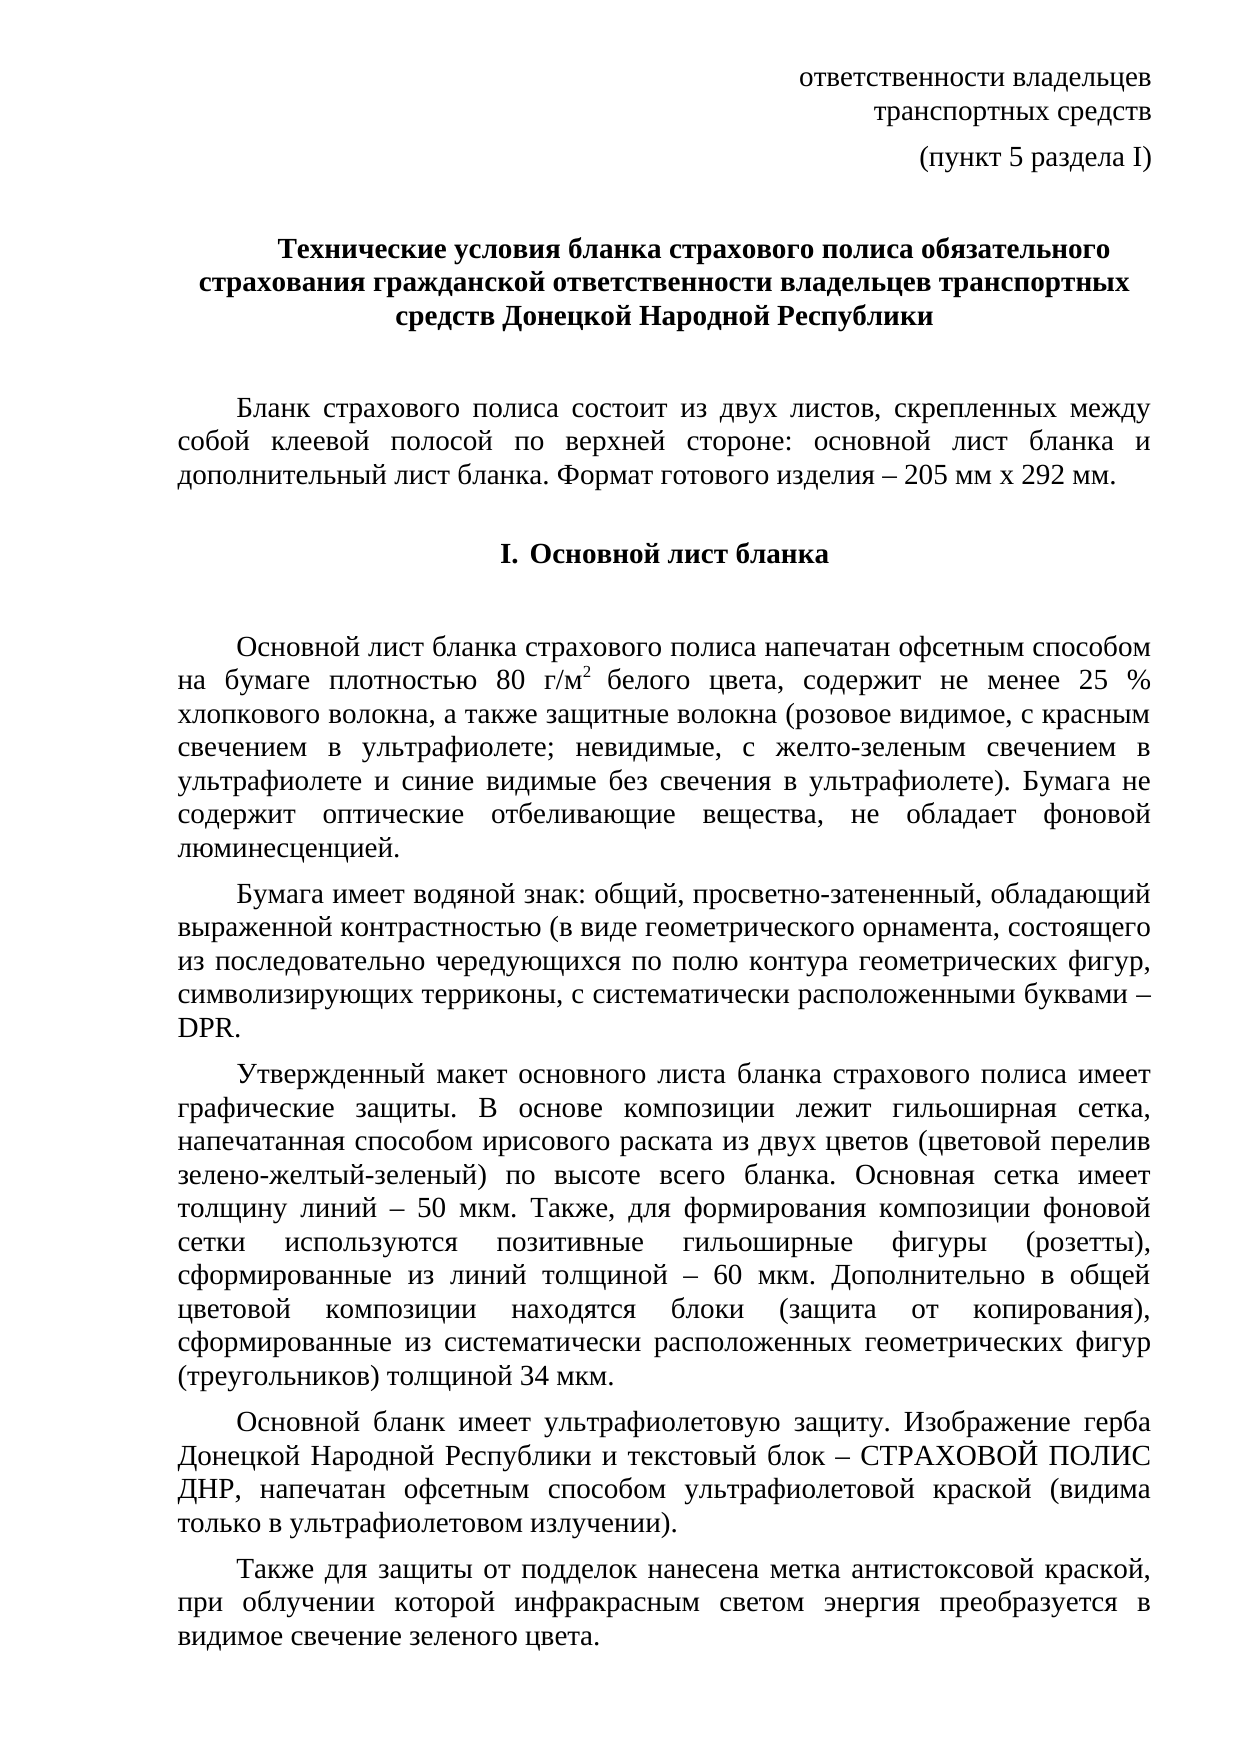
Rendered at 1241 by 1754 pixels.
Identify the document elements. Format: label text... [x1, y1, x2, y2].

text Бланк страхового полиса состоит из двух листов, скрепленных между собой клеевой полосой по верхней стороне: основной лист бланка и дополнительный лист бланка. Формат готового изделия – 205 мм х 292 мм. [177, 390, 1152, 491]
text Основной лист бланка страхового полиса напечатан офсетным способом на бумаге плотностью 80 г/м2 белого цвета, содержит не менее 25 % хлопкового волокна, а также защитные волокна (розовое видимое, с красным свечением в ультрафиолете; невидимые, с желто-зеленым свечением в ультрафиолете и синие видимые без свечения в ультрафиолете). Бумага не содержит оптические отбеливающие вещества, не обладает фоновой люминесценцией. [177, 629, 1152, 863]
text Основной бланк имеет ультрафиолетовую защиту. Изображение герба Донецкой Народной Республики и текстовый блок – СТРАХОВОЙ ПОЛИС ДНР, напечатан офсетным способом ультрафиолетовой краской (видима только в ультрафиолетовом излучении). [177, 1404, 1152, 1538]
text Технические условия бланка страхового полиса обязательного страхования гражданской ответственности владельцев транспортных средств Донецкой Народной Республики [177, 231, 1152, 331]
text Бумага имеет водяной знак: общий, просветно-затененный, обладающий выраженной контрастностью (в виде геометрического орнамента, состоящего из последовательно чередующихся по полю контура геометрических фигур, символизирующих терриконы, с систематически расположенными буквами – DPR. [177, 876, 1152, 1044]
text (пункт 5 раздела I) [721, 139, 1152, 172]
text Утвержденный макет основного листа бланка страхового полиса имеет графические защиты. В основе композиции лежит гильоширная сетка, напечатанная способом ирисового раската из двух цветов (цветовой перелив зелено-желтый-зеленый) по высоте всего бланка. Основная сетка имеет толщину линий – 50 мкм. Также, для формирования композиции фоновой сетки используются позитивные гильоширные фигуры (розетты), сформированные из линий толщиной – 60 мкм. Дополнительно в общей цветовой композиции находятся блоки (защита от копирования), сформированные из систематически расположенных геометрических фигур (треугольников) толщиной 34 мкм. [177, 1056, 1152, 1392]
text Также для защиты от подделок нанесена метка антистоксовой краской, при облучении которой инфракрасным светом энергия преобразуется в видимое свечение зеленого цвета. [177, 1551, 1152, 1651]
list Основной лист бланка [177, 537, 1152, 570]
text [721, 59, 1152, 126]
